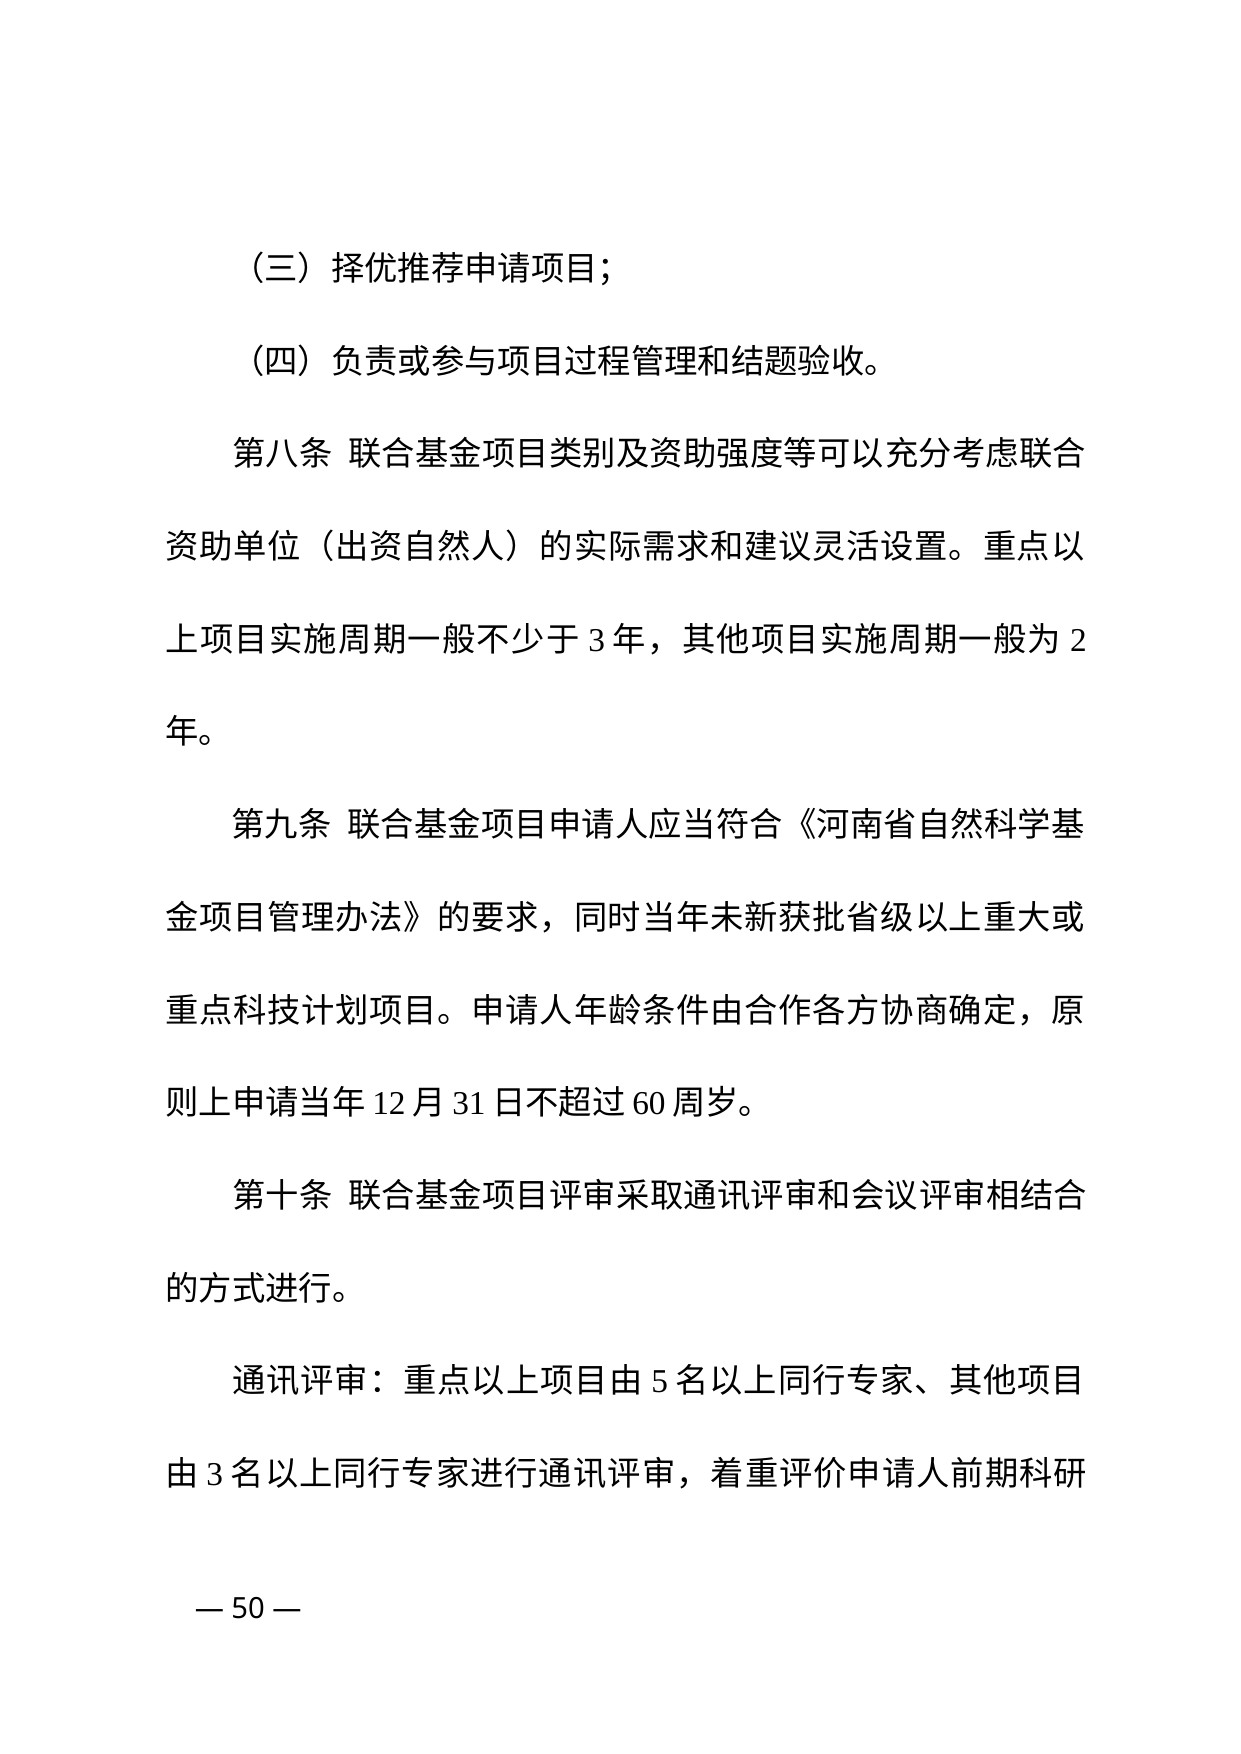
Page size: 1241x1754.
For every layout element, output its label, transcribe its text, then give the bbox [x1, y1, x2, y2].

text （三）择优推荐申请项目； [165, 219, 1087, 312]
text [165, 1332, 1087, 1517]
text 第八条 联合基金项目类别及资助强度等可以充分考虑联合资助单位（出资自然人）的实际需求和建议灵活设置。重点以上项目实施周期一般不少于3年，其他项目实施周期一般为2年。 [165, 405, 1087, 776]
text 第十条 联合基金项目评审采取通讯评审和会议评审相结合的方式进行。 [165, 1147, 1087, 1332]
text 第九条 联合基金项目申请人应当符合《河南省自然科学基金项目管理办法》的要求，同时当年未新获批省级以上重大或重点科技计划项目。申请人年龄条件由合作各方协商确定，原则上申请当年12月31日不超过60周岁。 [165, 776, 1087, 1147]
text （四）负责或参与项目过程管理和结题验收。 [165, 312, 1087, 405]
